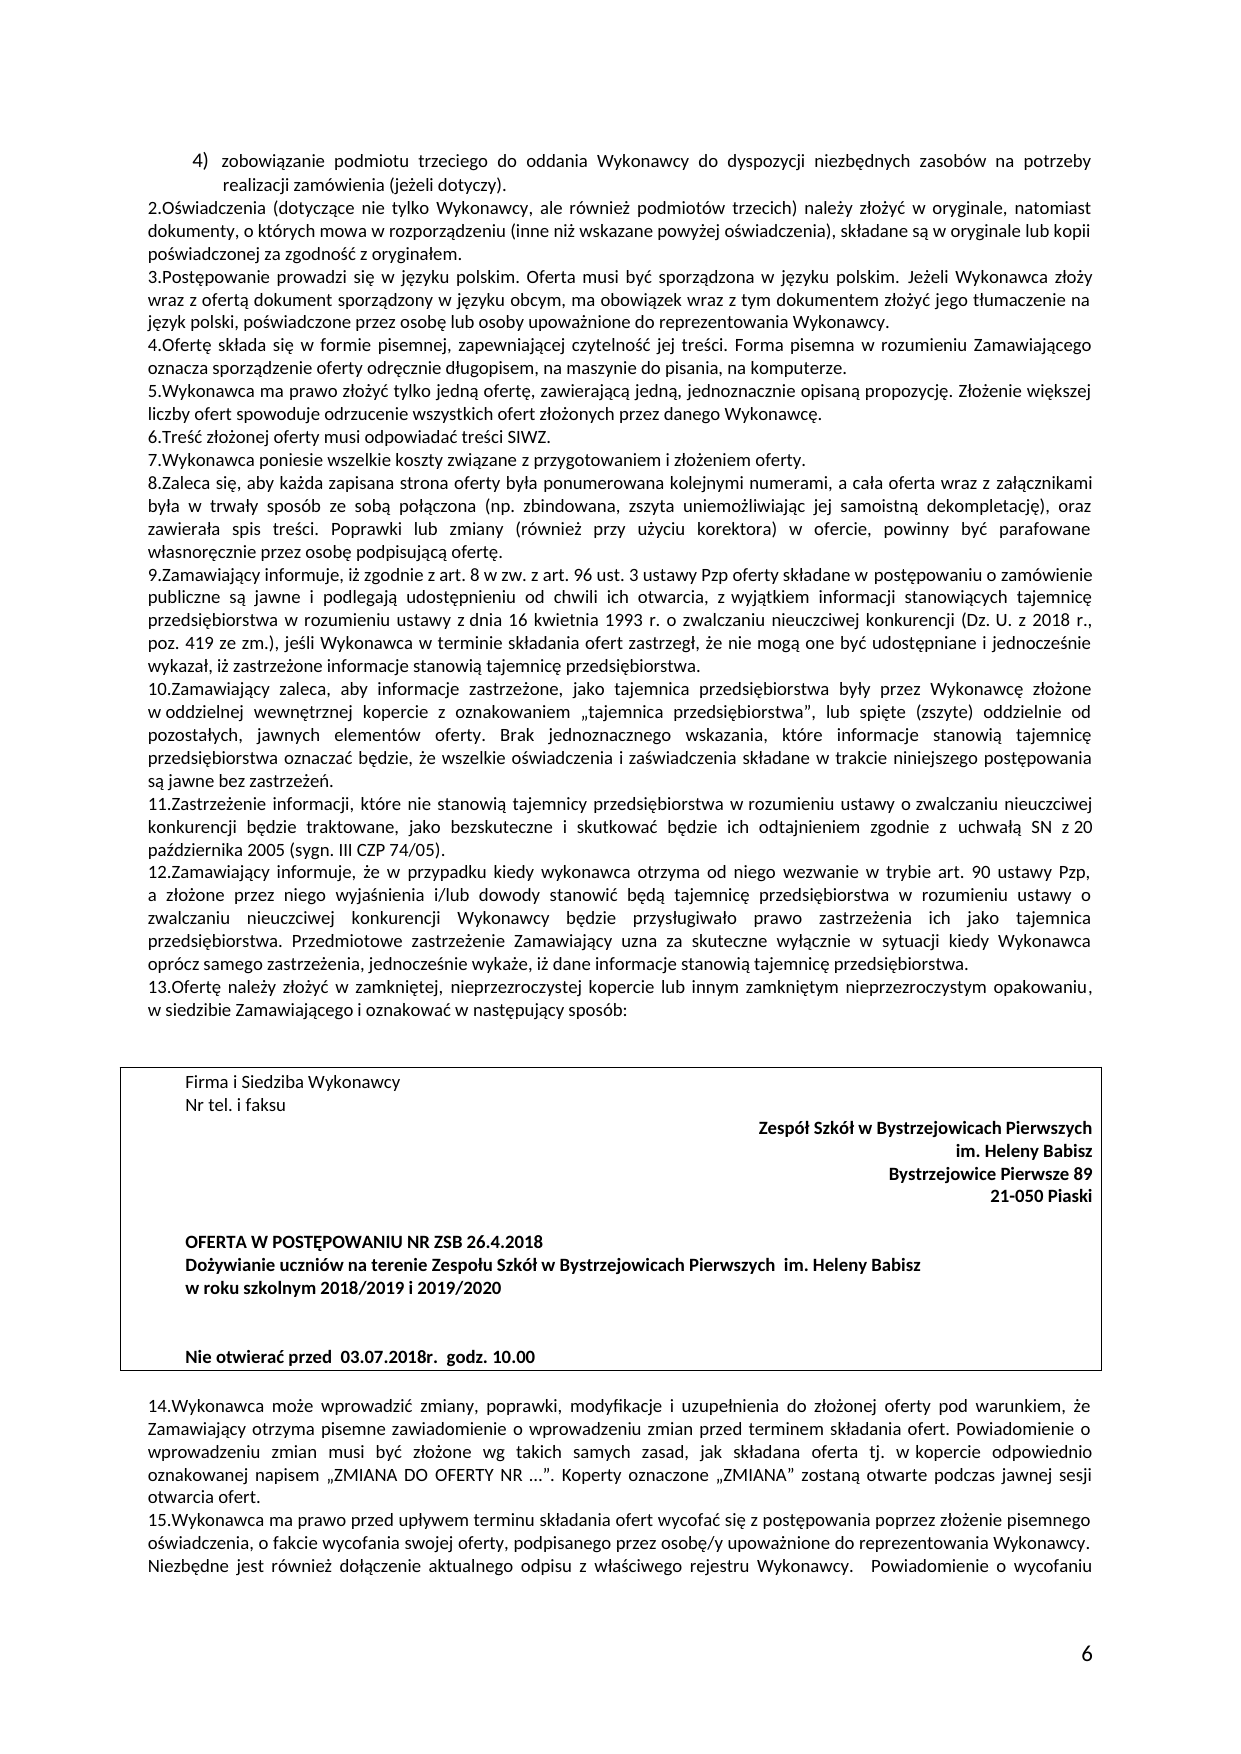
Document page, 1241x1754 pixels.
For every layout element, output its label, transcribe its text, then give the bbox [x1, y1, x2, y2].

text Nie otwierać przed 03.07.2018r. godz. 10.00 [121, 1344, 1101, 1370]
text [148, 1508, 1092, 1577]
text w roku szkolnym 2018/2019 i 2019/2020 [121, 1275, 1101, 1299]
text 8.Zaleca się, aby każda zapisana strona oferty była ponumerowana kolejnymi numerami, a cała oferta wraz z załącznikami była w trwały sposób ze sobą połączona (np. zbindowana, zszyta uniemożliwiając jej samoistną dekompletację), oraz zawierała spis treści. Poprawki lub zmiany (również przy użyciu korektora) w ofercie, powinny być parafowane własnoręcznie przez osobę podpisującą ofertę. [148, 471, 1092, 563]
text Nr tel. i faksu [121, 1092, 1101, 1115]
text 7.Wykonawca poniesie wszelkie koszty związane z przygotowaniem i złożeniem oferty. [148, 448, 1092, 471]
text Zespół Szkół w Bystrzejowicach Pierwszych [121, 1115, 1101, 1138]
text 10.Zamawiający zaleca, aby informacje zastrzeżone, jako tajemnica przedsiębiorstwa były przez Wykonawcę złożone w oddzielnej wewnętrznej kopercie z oznakowaniem „tajemnica przedsiębiorstwa”, lub spięte (zszyte) oddzielnie od pozostałych, jawnych elementów oferty. Brak jednoznacznego wskazania, które informacje stanowią tajemnicę przedsiębiorstwa oznaczać będzie, że wszelkie oświadczenia i zaświadczenia składane w trakcie niniejszego postępowania są jawne bez zastrzeżeń. [148, 677, 1092, 792]
text 11.Zastrzeżenie informacji, które nie stanowią tajemnicy przedsiębiorstwa w rozumieniu ustawy o zwalczaniu nieuczciwej konkurencji będzie traktowane, jako bezskuteczne i skutkować będzie ich odtajnieniem zgodnie z uchwałą SN z 20 października 2005 (sygn. III CZP 74/05). [148, 792, 1092, 861]
text 5.Wykonawca ma prawo złożyć tylko jedną ofertę, zawierającą jedną, jednoznacznie opisaną propozycję. Złożenie większej liczby ofert spowoduje odrzucenie wszystkich ofert złożonych przez danego Wykonawcę. [148, 379, 1092, 425]
text 14.Wykonawca może wprowadzić zmiany, poprawki, modyfikacje i uzupełnienia do złożonej oferty pod warunkiem, że Zamawiający otrzyma pisemne zawiadomienie o wprowadzeniu zmian przed terminem składania ofert. Powiadomienie o wprowadzeniu zmian musi być złożone wg takich samych zasad, jak składana oferta tj. w kopercie odpowiednio oznakowanej napisem „ZMIANA DO OFERTY NR …”. Koperty oznaczone „ZMIANA” zostaną otwarte podczas jawnej sesji otwarcia ofert. [148, 1394, 1092, 1508]
text OFERTA W POSTĘPOWANIU NR ZSB 26.4.2018 [121, 1229, 1101, 1252]
text 3.Postępowanie prowadzi się w języku polskim. Oferta musi być sporządzona w języku polskim. Jeżeli Wykonawca złoży wraz z ofertą dokument sporządzony w języku obcym, ma obowiązek wraz z tym dokumentem złożyć jego tłumaczenie na język polski, poświadczone przez osobę lub osoby upoważnione do reprezentowania Wykonawcy. [148, 265, 1092, 333]
text 2.Oświadczenia (dotyczące nie tylko Wykonawcy, ale również podmiotów trzecich) należy złożyć w oryginale, natomiast dokumenty, o których mowa w rozporządzeniu (inne niż wskazane powyżej oświadczenia), składane są w oryginale lub kopii poświadczonej za zgodność z oryginałem. [148, 196, 1092, 265]
list zobowiązanie podmiotu trzeciego do oddania Wykonawcy do dyspozycji niezbędnych zasobów na potrzeby realizacji zamówienia (jeżeli dotyczy). [192, 148, 1092, 196]
text 12.Zamawiający informuje, że w przypadku kiedy wykonawca otrzyma od niego wezwanie w trybie art. 90 ustawy Pzp, a złożone przez niego wyjaśnienia i/lub dowody stanowić będą tajemnicę przedsiębiorstwa w rozumieniu ustawy o zwalczaniu nieuczciwej konkurencji Wykonawcy będzie przysługiwało prawo zastrzeżenia ich jako tajemnica przedsiębiorstwa. Przedmiotowe zastrzeżenie Zamawiający uzna za skuteczne wyłącznie w sytuacji kiedy Wykonawca oprócz samego zastrzeżenia, jednocześnie wykaże, iż dane informacje stanowią tajemnicę przedsiębiorstwa. [148, 861, 1092, 975]
text 9.Zamawiający informuje, iż zgodnie z art. 8 w zw. z art. 96 ust. 3 ustawy Pzp oferty składane w postępowaniu o zamówienie publiczne są jawne i podlegają udostępnieniu od chwili ich otwarcia, z wyjątkiem informacji stanowiących tajemnicę przedsiębiorstwa w rozumieniu ustawy z dnia 16 kwietnia 1993 r. o zwalczaniu nieuczciwej konkurencji (Dz. U. z 2018 r., poz. 419 ze zm.), jeśli Wykonawca w terminie składania ofert zastrzegł, że nie mogą one być udostępniane i jednocześnie wykazał, iż zastrzeżone informacje stanowią tajemnicę przedsiębiorstwa. [148, 563, 1092, 677]
text Bystrzejowice Pierwsze 89 [121, 1161, 1101, 1183]
text Firma i Siedziba Wykonawcy [121, 1068, 1101, 1092]
text 21-050 Piaski [121, 1183, 1101, 1207]
text 6.Treść złożonej oferty musi odpowiadać treści SIWZ. [148, 425, 1092, 448]
text Dożywianie uczniów na terenie Zespołu Szkół w Bystrzejowicach Pierwszych im. Heleny Babisz [121, 1252, 1101, 1275]
text 4.Ofertę składa się w formie pisemnej, zapewniającej czytelność jej treści. Forma pisemna w rozumieniu Zamawiającego oznacza sporządzenie oferty odręcznie długopisem, na maszynie do pisania, na komputerze. [148, 333, 1092, 379]
text 13.Ofertę należy złożyć w zamkniętej, nieprzezroczystej kopercie lub innym zamkniętym nieprzezroczystym opakowaniu, w siedzibie Zamawiającego i oznakować w następujący sposób: [148, 975, 1092, 1021]
text im. Heleny Babisz [121, 1138, 1101, 1161]
